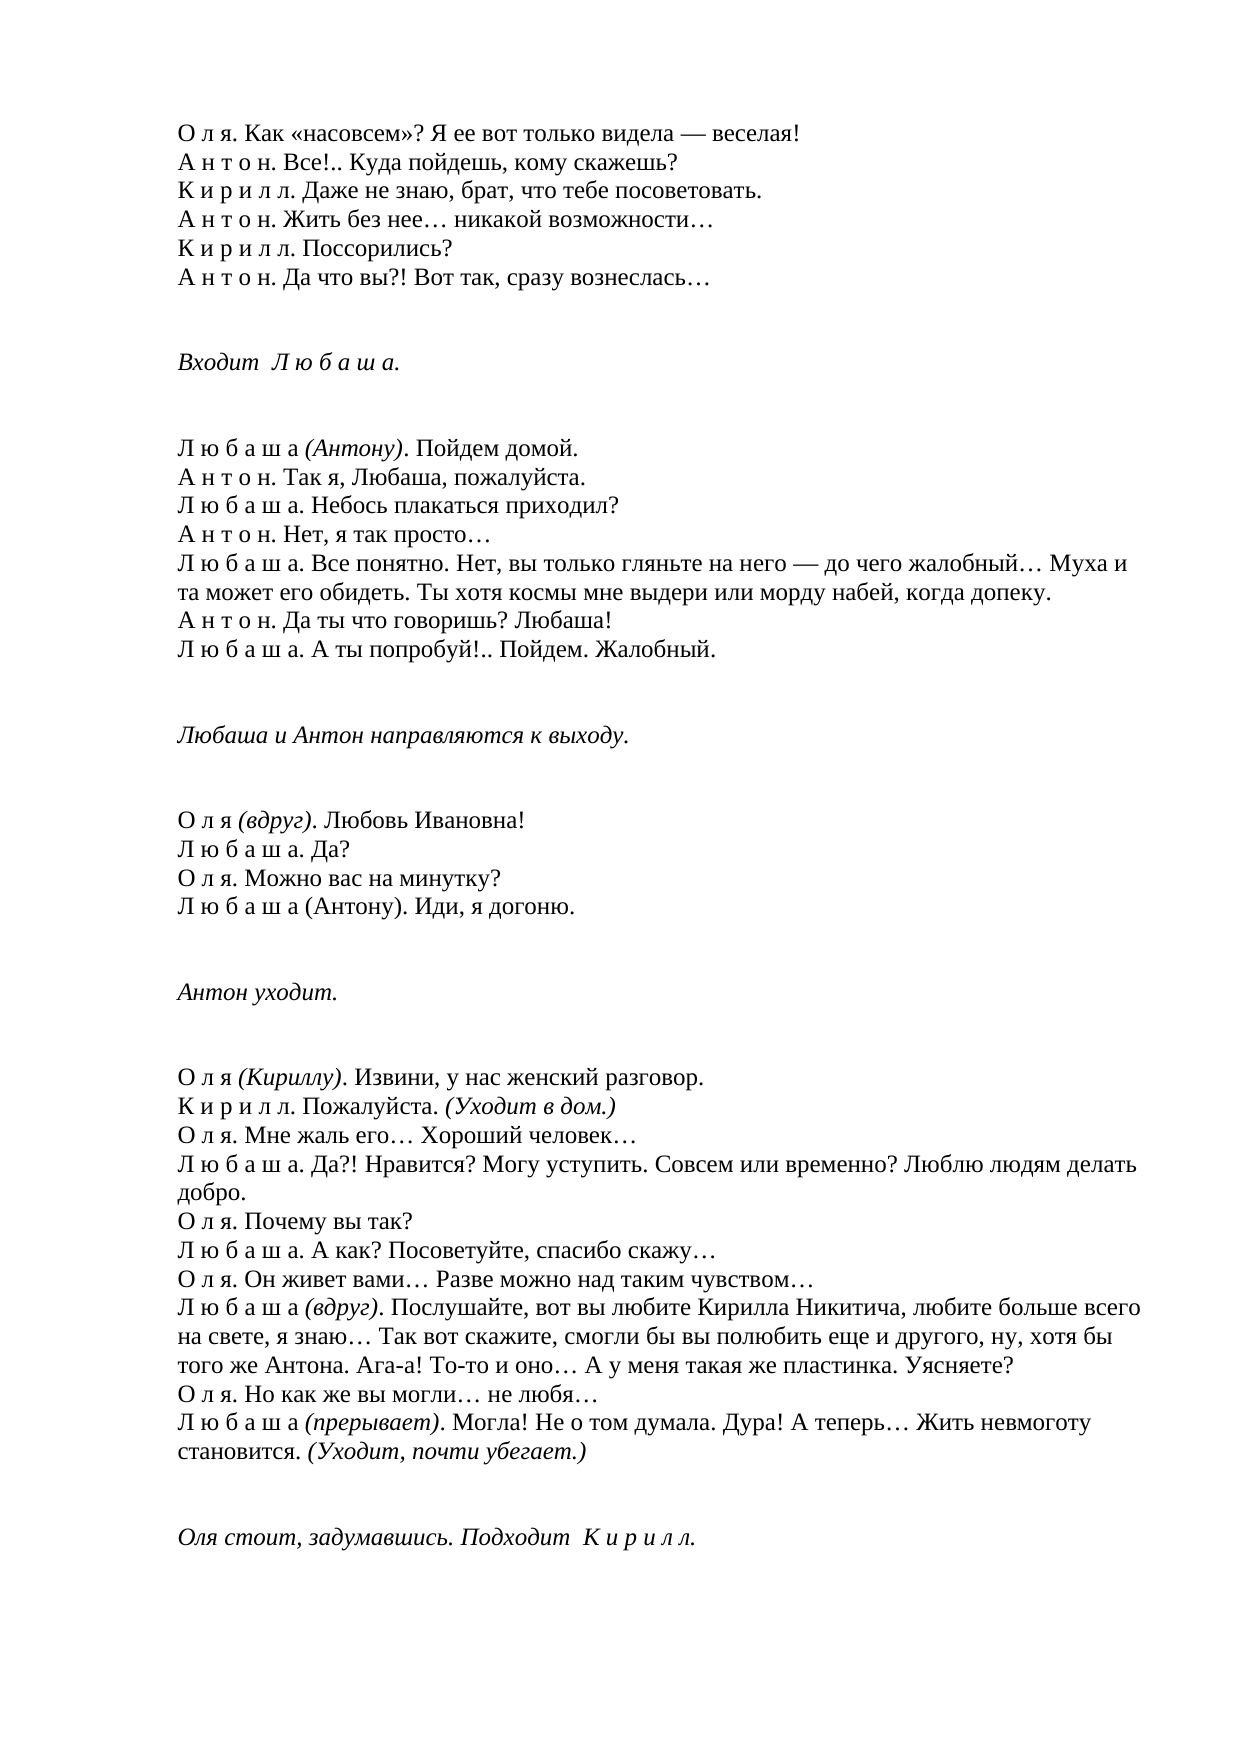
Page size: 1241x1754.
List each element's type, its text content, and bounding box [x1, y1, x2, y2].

text Оля стоит, задумавшись. Подходит К и р и л л. [177, 1522, 1152, 1551]
text Л ю б а ш а. А ты попробуй!.. Пойдем. Жалобный. [177, 634, 1152, 663]
text А н т о н. Нет, я так просто… [177, 519, 1152, 548]
text О л я. Он живет вами… Разве можно над таким чувством… [177, 1264, 1152, 1292]
text Л ю б а ш а. А как? Посоветуйте, спасибо скажу… [177, 1235, 1152, 1264]
text К и р и л л. Поссорились? [177, 233, 1152, 262]
text О л я (вдруг). Любовь Ивановна! [177, 805, 1152, 834]
text К и р и л л. Даже не знаю, брат, что тебе посоветовать. [177, 176, 1152, 204]
text О л я. Как «насовсем»? Я ее вот только видела — веселая! [177, 118, 1152, 147]
text Л ю б а ш а (Антону). Пойдем домой. [177, 433, 1152, 462]
text О л я. Мне жаль его… Хороший человек… [177, 1120, 1152, 1149]
text Л ю б а ш а (Антону). Иди, я догоню. [177, 891, 1152, 920]
text Антон уходит. [177, 977, 1152, 1006]
text Л ю б а ш а. Да? [177, 834, 1152, 863]
text Входит Л ю б а ш а. [177, 347, 1152, 376]
text Л ю б а ш а. Да?! Нравится? Могу уступить. Совсем или временно? Люблю людям делать добро. [177, 1149, 1152, 1206]
text А н т о н. Так я, Любаша, пожалуйста. [177, 462, 1152, 490]
text Л ю б а ш а (вдруг). Послушайте, вот вы любите Кирилла Никитича, любите больше всего на свете, я знаю… Так вот скажите, смогли бы вы полюбить еще и другого, ну, хотя бы того же Антона. Ага-а! То-то и оно… А у меня такая же пластинка. Уясняете? [177, 1292, 1152, 1379]
text О л я. Но как же вы могли… не любя… [177, 1379, 1152, 1407]
text Л ю б а ш а. Небось плакаться приходил? [177, 490, 1152, 519]
text А н т о н. Да что вы?! Вот так, сразу вознеслась… [177, 262, 1152, 291]
text Любаша и Антон направляются к выходу. [177, 720, 1152, 748]
text Л ю б а ш а. Все понятно. Нет, вы только гляньте на него — до чего жалобный… Муха и та может его обидеть. Ты хотя космы мне выдери или морду набей, когда допеку. [177, 548, 1152, 605]
text Л ю б а ш а (прерывает). Могла! Не о том думала. Дура! А теперь… Жить невмоготу становится. (Уходит, почти убегает.) [177, 1407, 1152, 1465]
text К и р и л л. Пожалуйста. (Уходит в дом.) [177, 1091, 1152, 1120]
text О л я (Кириллу). Извини, у нас женский разговор. [177, 1062, 1152, 1091]
text А н т о н. Да ты что говоришь? Любаша! [177, 605, 1152, 634]
text О л я. Почему вы так? [177, 1206, 1152, 1235]
text А н т о н. Все!.. Куда пойдешь, кому скажешь? [177, 147, 1152, 176]
text А н т о н. Жить без нее… никакой возможности… [177, 204, 1152, 233]
text О л я. Можно вас на минутку? [177, 863, 1152, 891]
